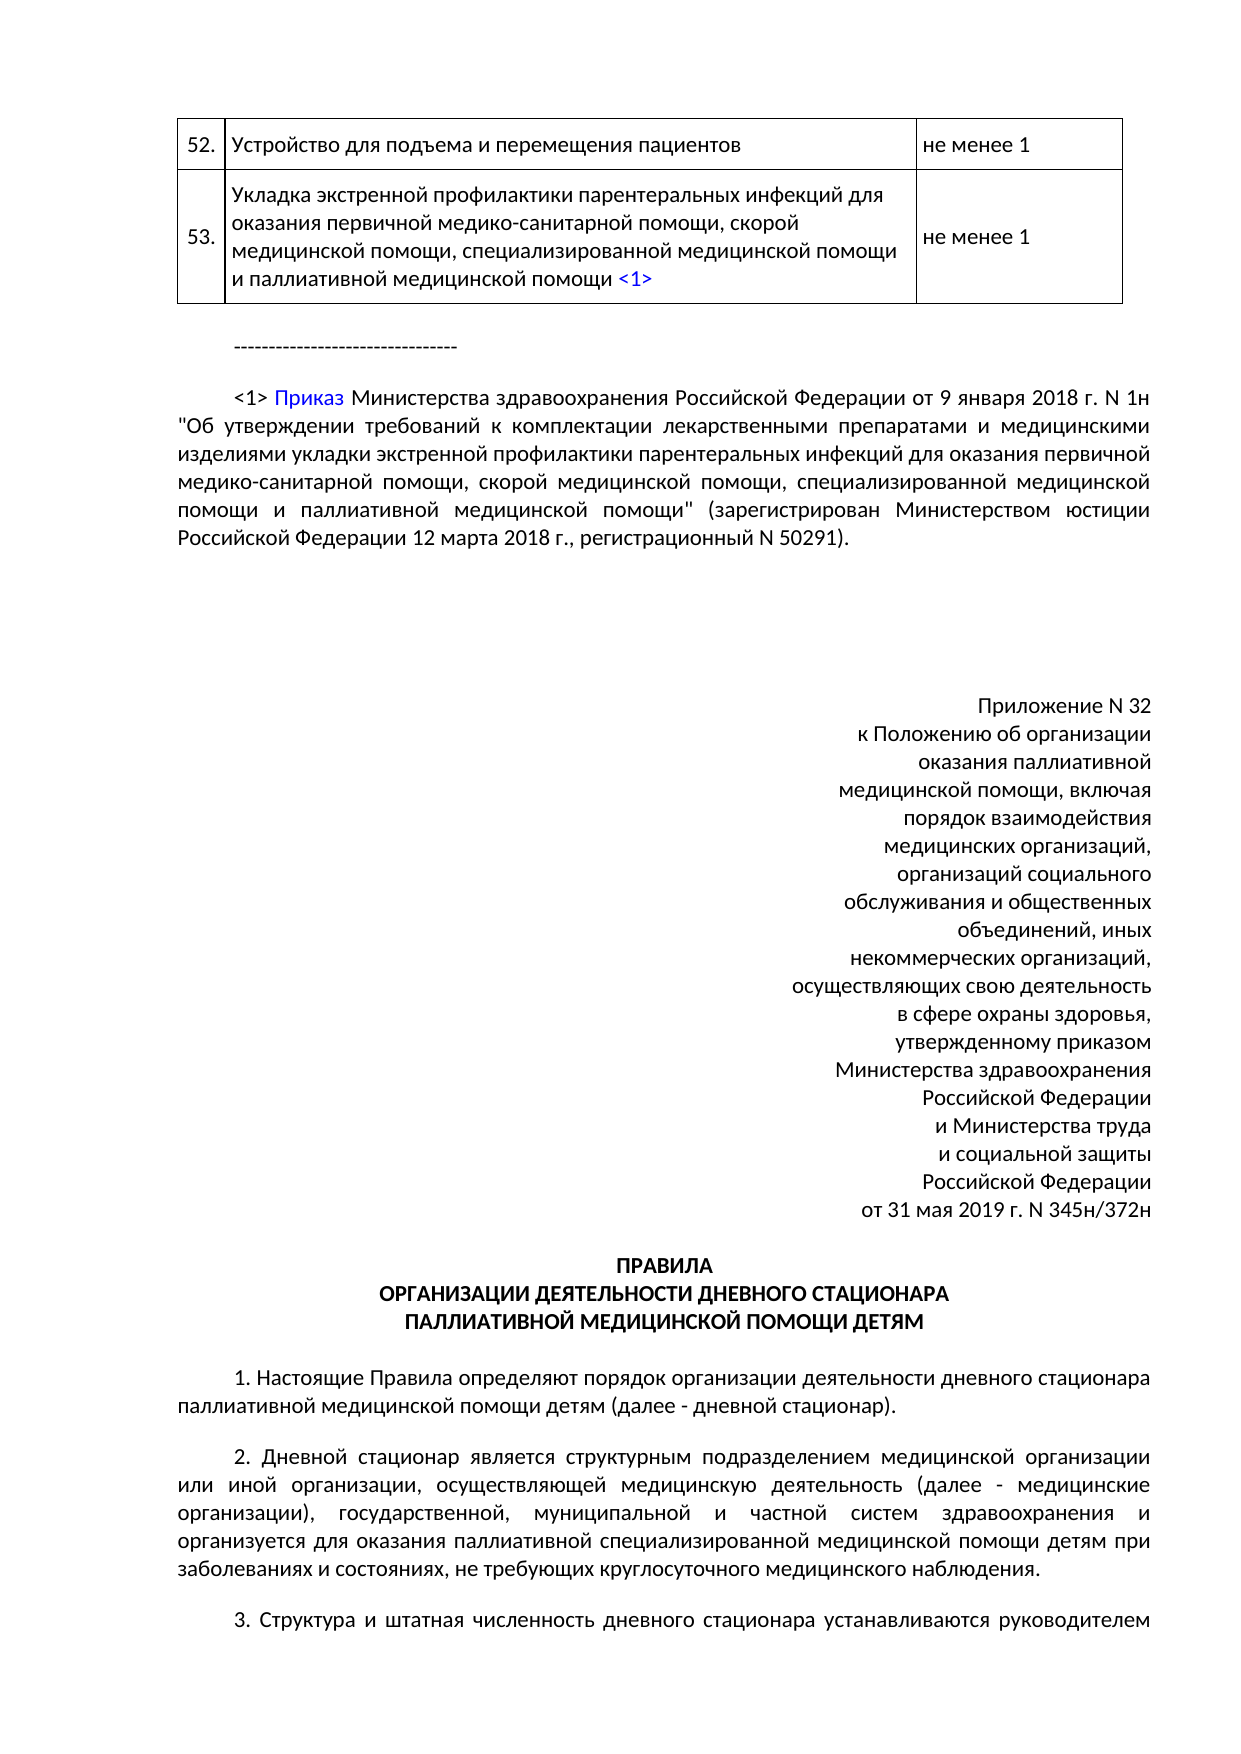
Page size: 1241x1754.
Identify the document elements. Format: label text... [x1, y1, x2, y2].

text оказания паллиативной [177, 747, 1152, 775]
text объединений, иных [177, 915, 1152, 943]
text и социальной защиты [177, 1139, 1152, 1167]
text утвержденному приказом [177, 1027, 1152, 1055]
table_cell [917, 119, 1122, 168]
text порядок взаимодействия [177, 803, 1152, 831]
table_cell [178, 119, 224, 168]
text от 31 мая 2019 г. N 345н/372н [177, 1195, 1152, 1223]
text 1. Настоящие Правила определяют порядок организации деятельности дневного стационара паллиативной медицинской помощи детям (далее - дневной стационар). [177, 1363, 1152, 1419]
text -------------------------------- [177, 332, 1152, 360]
text обслуживания и общественных [177, 887, 1152, 915]
text и Министерства труда [177, 1111, 1152, 1139]
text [177, 1606, 1152, 1633]
title ПРАВИЛА [177, 1251, 1152, 1279]
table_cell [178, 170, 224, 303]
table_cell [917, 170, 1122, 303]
text <1> Приказ Министерства здравоохранения Российской Федерации от 9 января 2018 г. N 1н "Об утверждении требований к комплектации лекарственными препаратами и медицинскими изделиями укладки экстренной профилактики парентеральных инфекций для оказания первичной медико-санитарной помощи, скорой медицинской помощи, специализированной медицинской помощи и паллиативной медицинской помощи" (зарегистрирован Министерством юстиции Российской Федерации 12 марта 2018 г., регистрационный N 50291). [177, 383, 1152, 551]
title ОРГАНИЗАЦИИ ДЕЯТЕЛЬНОСТИ ДНЕВНОГО СТАЦИОНАРА [177, 1279, 1152, 1307]
text в сфере охраны здоровья, [177, 999, 1152, 1027]
text Российской Федерации [177, 1167, 1152, 1195]
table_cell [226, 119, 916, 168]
text организаций социального [177, 859, 1152, 887]
title ПАЛЛИАТИВНОЙ МЕДИЦИНСКОЙ ПОМОЩИ ДЕТЯМ [177, 1307, 1152, 1336]
text медицинской помощи, включая [177, 775, 1152, 803]
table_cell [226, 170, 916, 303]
text Министерства здравоохранения [177, 1055, 1152, 1083]
text 2. Дневной стационар является структурным подразделением медицинской организации или иной организации, осуществляющей медицинскую деятельность (далее - медицинские организации), государственной, муниципальной и частной систем здравоохранения и организуется для оказания паллиативной специализированной медицинской помощи детям при заболеваниях и состояниях, не требующих круглосуточного медицинского наблюдения. [177, 1442, 1152, 1583]
text медицинских организаций, [177, 831, 1152, 859]
text Российской Федерации [177, 1083, 1152, 1111]
text некоммерческих организаций, [177, 943, 1152, 971]
text к Положению об организации [177, 719, 1152, 747]
text Приложение N 32 [177, 691, 1152, 719]
text осуществляющих свою деятельность [177, 971, 1152, 999]
